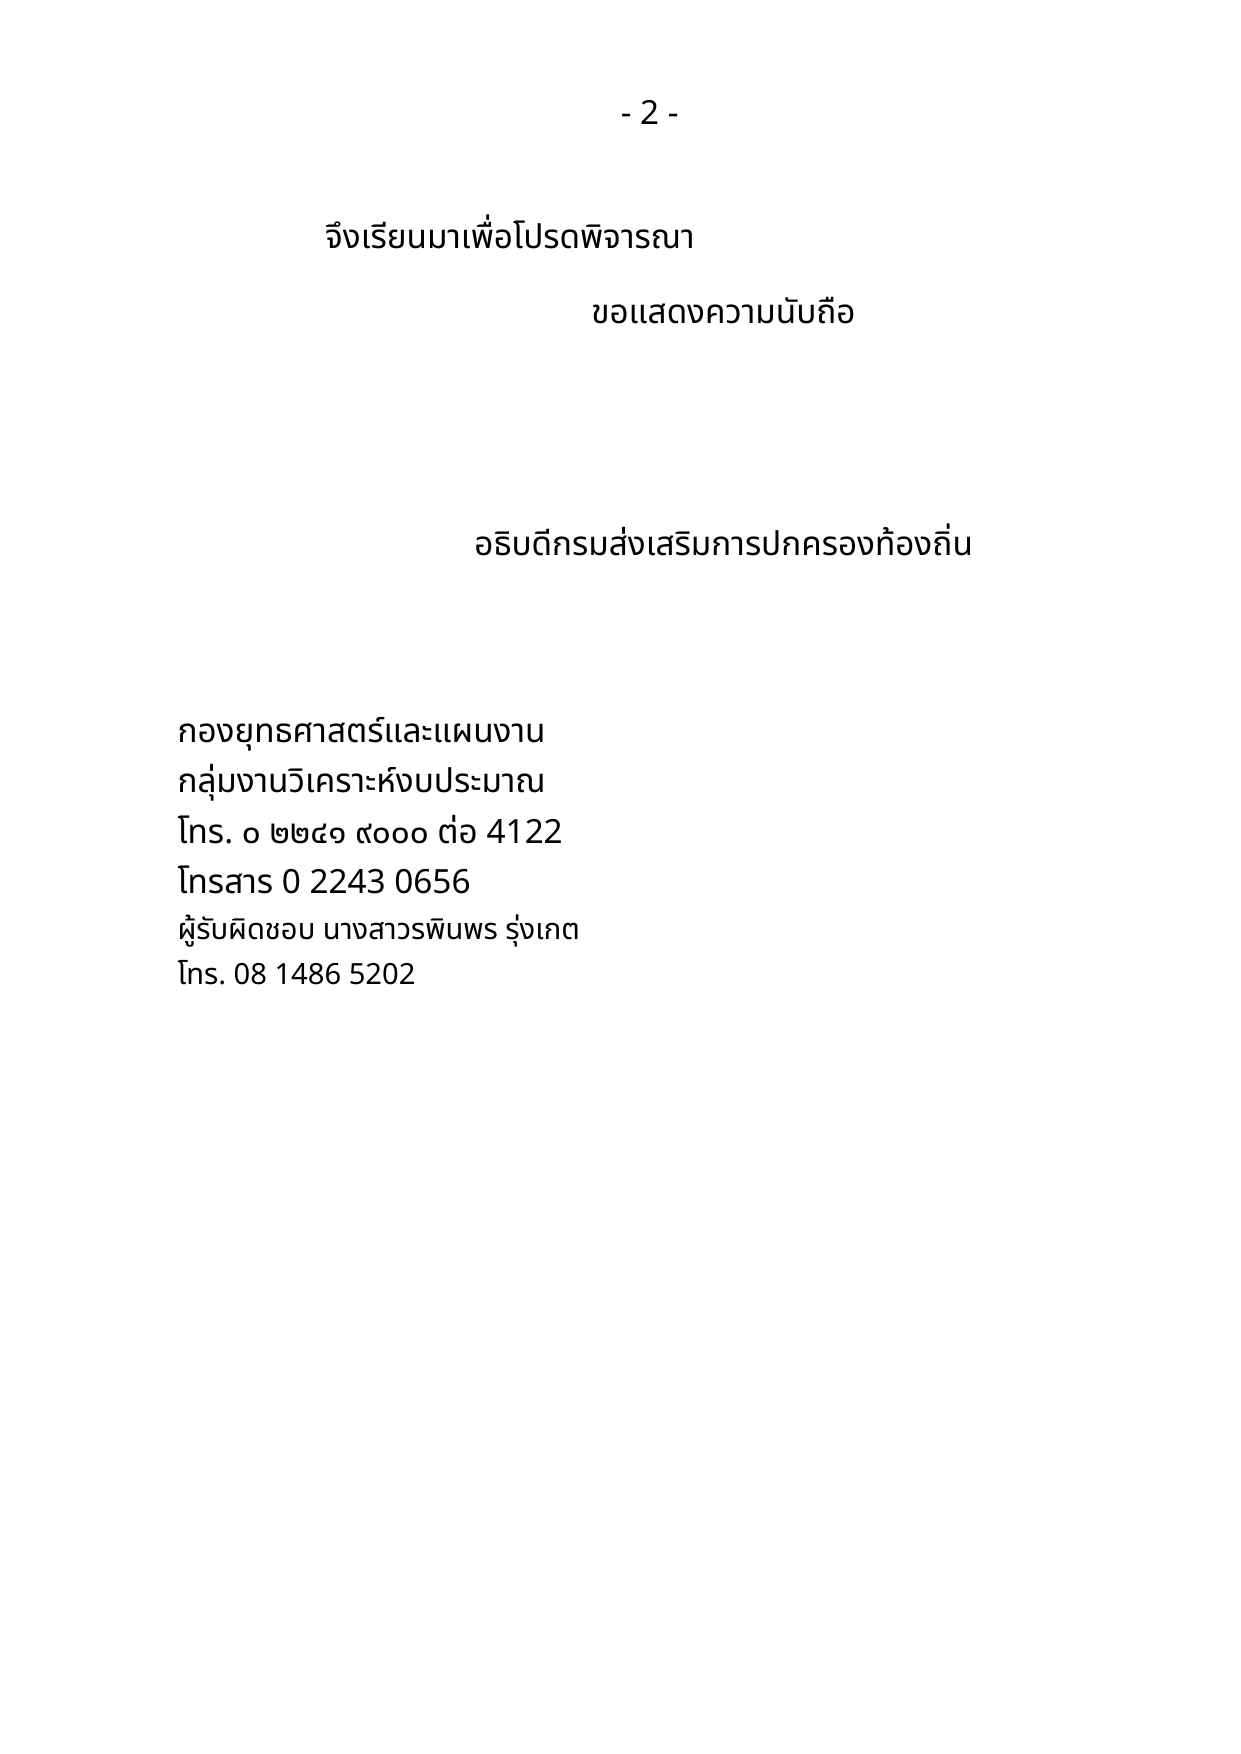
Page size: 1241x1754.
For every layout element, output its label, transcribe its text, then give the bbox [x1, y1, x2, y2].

text โทร. ๐ ๒๒๔๑ ๙๐๐๐ ต่อ 4122 [177, 808, 1122, 858]
text กองยุทธศาสตร์และแผนงาน [177, 707, 1122, 757]
text โทร. 08 1486 5202 [177, 953, 1122, 997]
text จึงเรียนมาเพื่อโปรดพิจารณา [177, 213, 1122, 263]
text อธิบดีกรมส่งเสริมการปกครองท้องถิ่น [177, 520, 1122, 571]
text โทรสาร 0 2243 0656 [177, 858, 1122, 909]
text ขอแสดงความนับถือ [177, 288, 1122, 338]
text ผู้รับผิดชอบ นางสาวรพินพร รุ่งเกต [177, 909, 1122, 953]
text กลุ่มงานวิเคราะห์งบประมาณ [177, 757, 1122, 808]
